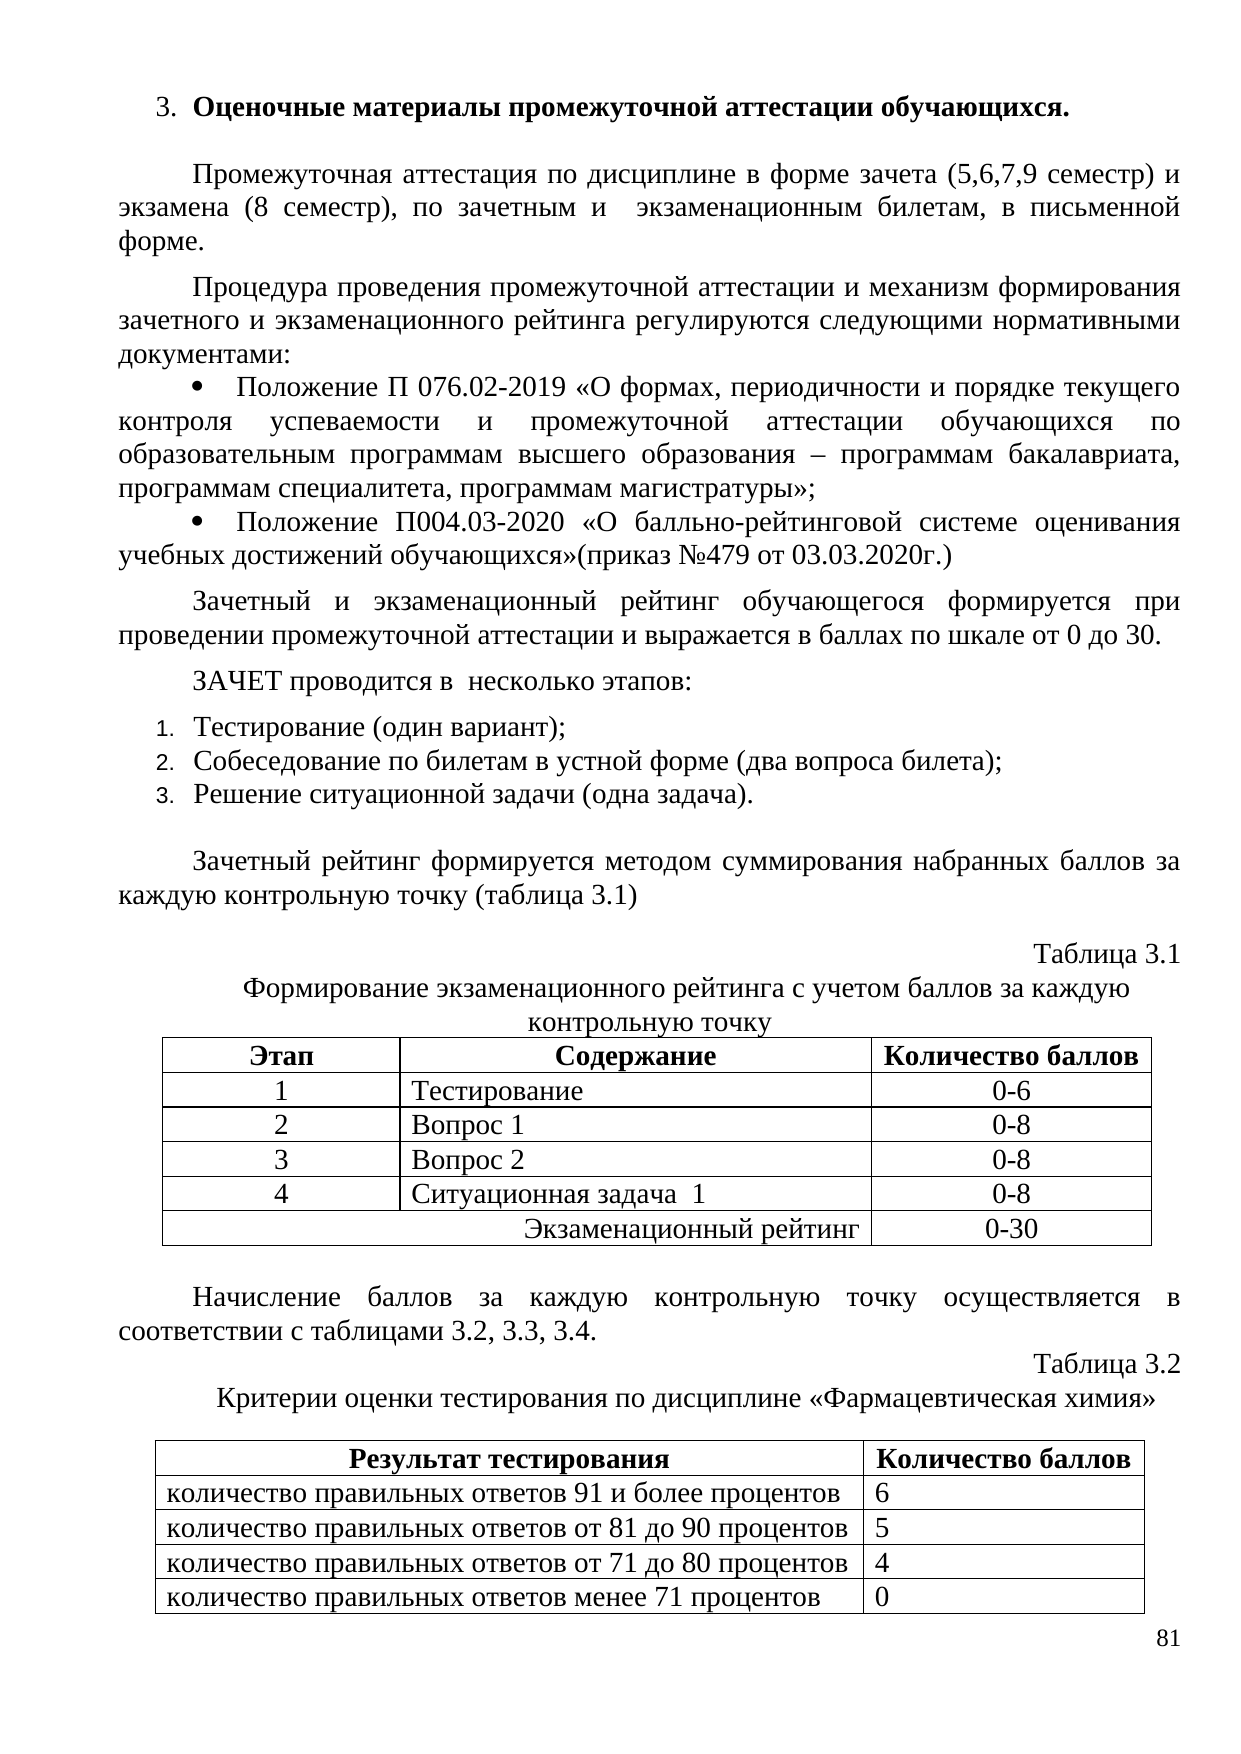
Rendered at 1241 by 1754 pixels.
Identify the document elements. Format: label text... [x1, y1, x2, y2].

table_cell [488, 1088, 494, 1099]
list Тестирование (один вариант); [156, 709, 1181, 743]
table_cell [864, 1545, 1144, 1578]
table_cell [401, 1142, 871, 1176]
list Решение ситуационной задачи (одна задача). [156, 776, 1181, 810]
list Процедура проведения промежуточной аттестации и механизм формирования зачетного и экзаменационного рейтинга регулируются следующими нормативными документами: [118, 269, 1181, 369]
list Промежуточная аттестация по дисциплине в форме зачета (5,6,7,9 семестр) и экзамена (8 семестр), по зачетным и экзаменационным билетам, в письменной форме. [118, 156, 1181, 256]
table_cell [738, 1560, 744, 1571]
text Начисление баллов за каждую контрольную точку осуществляется в соответствии с таблицами 3.2, 3.3, 3.4. [118, 1279, 1181, 1346]
text Таблица 3.2 [118, 1346, 1181, 1380]
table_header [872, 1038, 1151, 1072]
text ЗАЧЕТ проводится в несколько этапов: [118, 663, 1181, 697]
text Зачетный рейтинг формируется методом суммирования набранных баллов за каждую контрольную точку (таблица 3.1) [118, 843, 1181, 910]
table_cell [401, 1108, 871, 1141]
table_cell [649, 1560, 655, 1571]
text Таблица 3.1 [118, 937, 1181, 970]
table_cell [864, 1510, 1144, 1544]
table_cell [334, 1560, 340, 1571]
text Критерии оценки тестирования по дисциплине «Фармацевтическая химия» [118, 1380, 1181, 1413]
text Формирование экзаменационного рейтинга с учетом баллов за каждую контрольную точку [118, 970, 1181, 1037]
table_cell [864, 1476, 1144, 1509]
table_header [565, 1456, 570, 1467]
text Зачетный и экзаменационный рейтинг обучающегося формируется при проведении промежуточной аттестации и выражается в баллах по шкале от 0 до 30. [118, 583, 1181, 651]
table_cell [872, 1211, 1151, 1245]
list Оценочные материалы промежуточной аттестации обучающихся. [155, 89, 1181, 122]
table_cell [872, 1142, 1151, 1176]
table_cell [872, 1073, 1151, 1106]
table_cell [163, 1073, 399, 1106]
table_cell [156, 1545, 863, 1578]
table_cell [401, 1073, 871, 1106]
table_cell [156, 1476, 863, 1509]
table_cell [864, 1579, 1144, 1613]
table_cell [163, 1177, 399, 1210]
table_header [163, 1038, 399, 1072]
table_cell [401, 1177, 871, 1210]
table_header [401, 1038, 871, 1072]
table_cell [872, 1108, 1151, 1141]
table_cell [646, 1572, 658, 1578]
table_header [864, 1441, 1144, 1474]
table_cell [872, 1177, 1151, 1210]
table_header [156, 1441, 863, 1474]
list Положение П004.03-2020 «О балльно-рейтинговой системе оценивания учебных достижений обучающихся»(приказ №479 от 03.03.2020г.) [118, 504, 1181, 571]
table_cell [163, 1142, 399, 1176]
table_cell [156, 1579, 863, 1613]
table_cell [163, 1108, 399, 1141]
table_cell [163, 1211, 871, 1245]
list Положение П 076.02-2019 «О формах, периодичности и порядке текущего контроля успеваемости и промежуточной аттестации обучающихся по образовательным программам высшего образования – программам бакалавриата, программам специалитета, программам магистратуры»; [118, 369, 1181, 504]
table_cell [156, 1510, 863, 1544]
list Собеседование по билетам в устной форме (два вопроса билета); [156, 743, 1181, 776]
